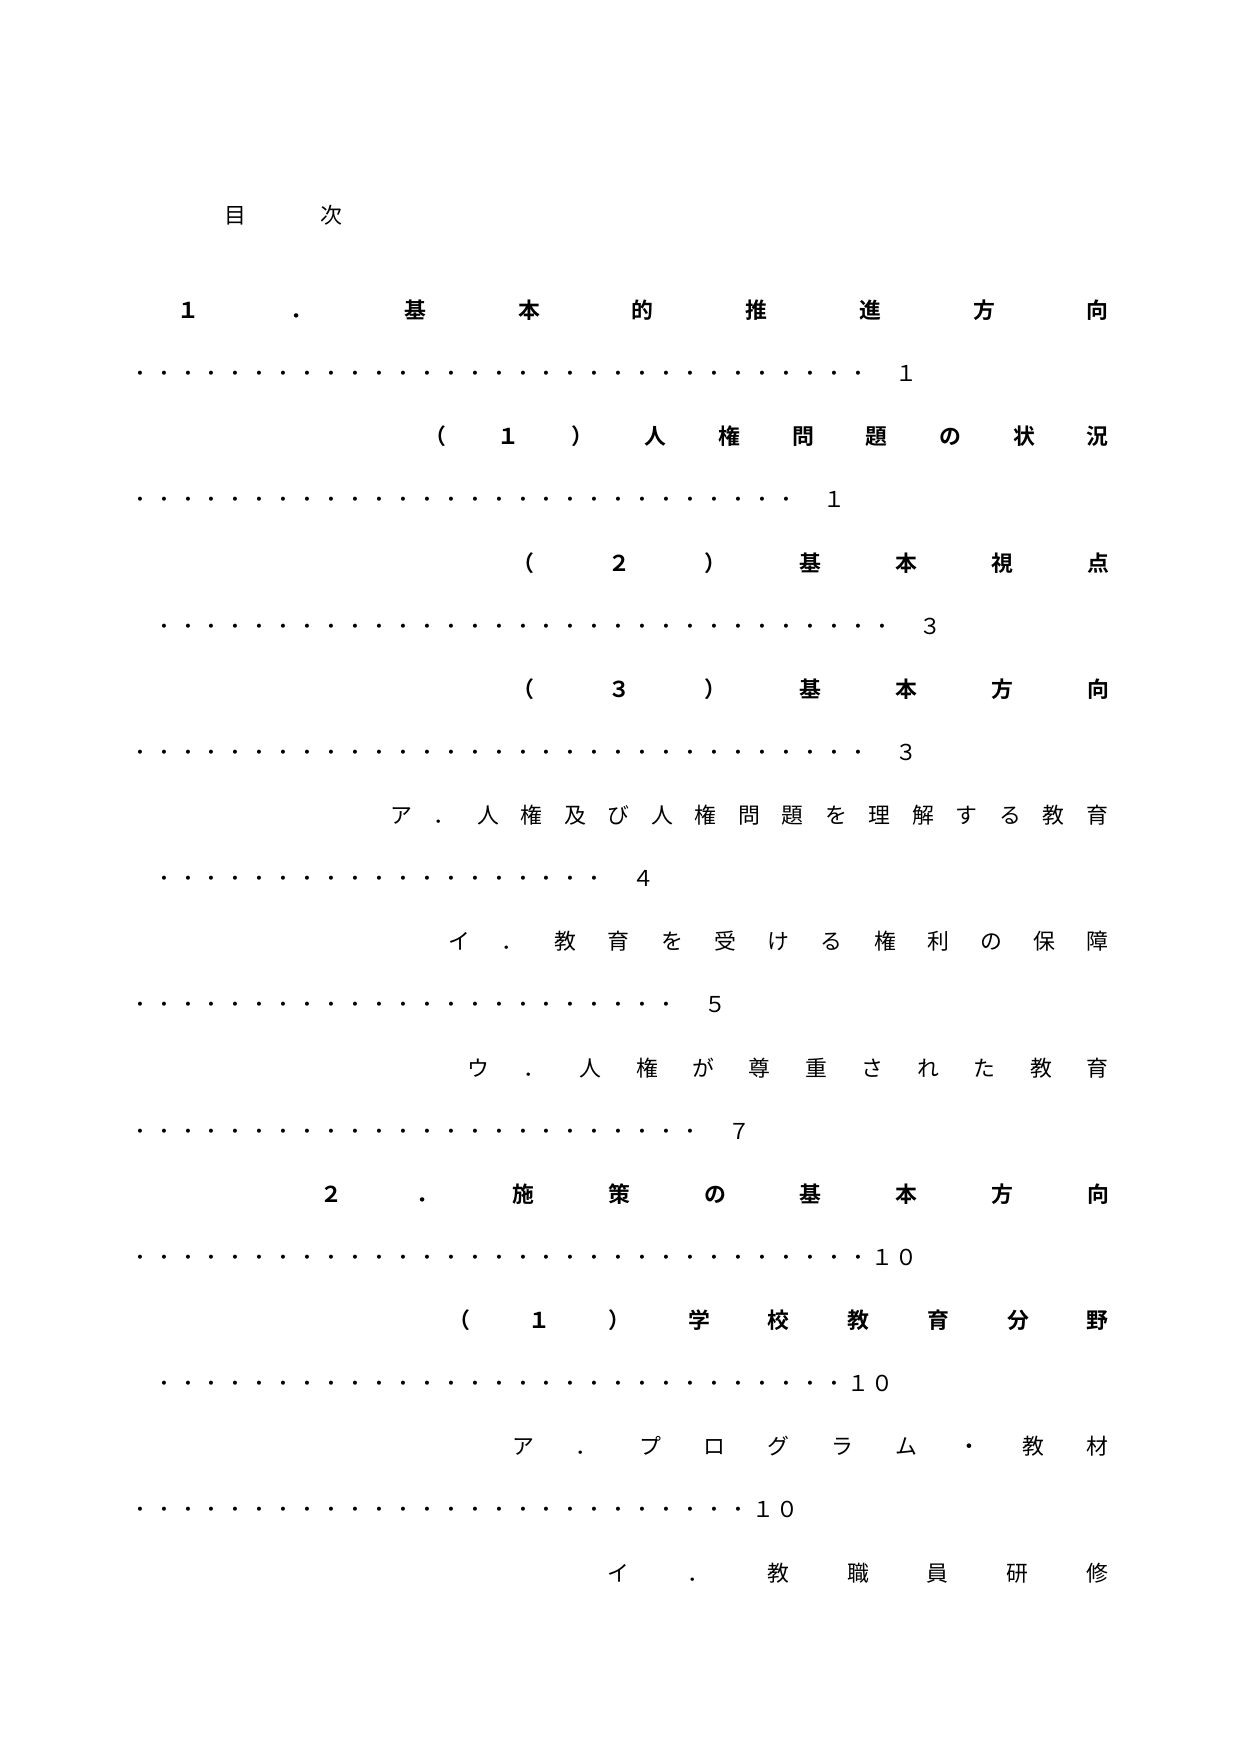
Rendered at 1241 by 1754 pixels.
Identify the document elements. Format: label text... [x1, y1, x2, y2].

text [129, 1540, 1111, 1603]
text イ．教育を受ける権利の保障 ・・・・・・・・・・・・・・・・・・・・・・・ ５ [129, 908, 1111, 1035]
text ア．人権及び人権問題を理解する教育 ・・・・・・・・・・・・・・・・・・・ ４ [129, 782, 1111, 908]
text （１）人権問題の状況 ・・・・・・・・・・・・・・・・・・・・・・・・・・・・ １ [129, 403, 1111, 530]
text ２．施策の基本方向 ・・・・・・・・・・・・・・・・・・・・・・・・・・・・・・・１０ [129, 1161, 1111, 1287]
text ウ．人権が尊重された教育 ・・・・・・・・・・・・・・・・・・・・・・・・ ７ [129, 1035, 1111, 1161]
text （２）基本視点 ・・・・・・・・・・・・・・・・・・・・・・・・・・・・・・・ ３ [129, 530, 1111, 656]
text （３）基本方向 ・・・・・・・・・・・・・・・・・・・・・・・・・・・・・・・ ３ [129, 656, 1111, 782]
text 目 次 [129, 183, 1111, 246]
text ア．プログラム・教材 ・・・・・・・・・・・・・・・・・・・・・・・・・・１０ [129, 1413, 1111, 1540]
text （１）学校教育分野 ・・・・・・・・・・・・・・・・・・・・・・・・・・・・・１０ [129, 1287, 1111, 1413]
text １．基本的推進方向 ・・・・・・・・・・・・・・・・・・・・・・・・・・・・・・・ １ [129, 277, 1111, 403]
